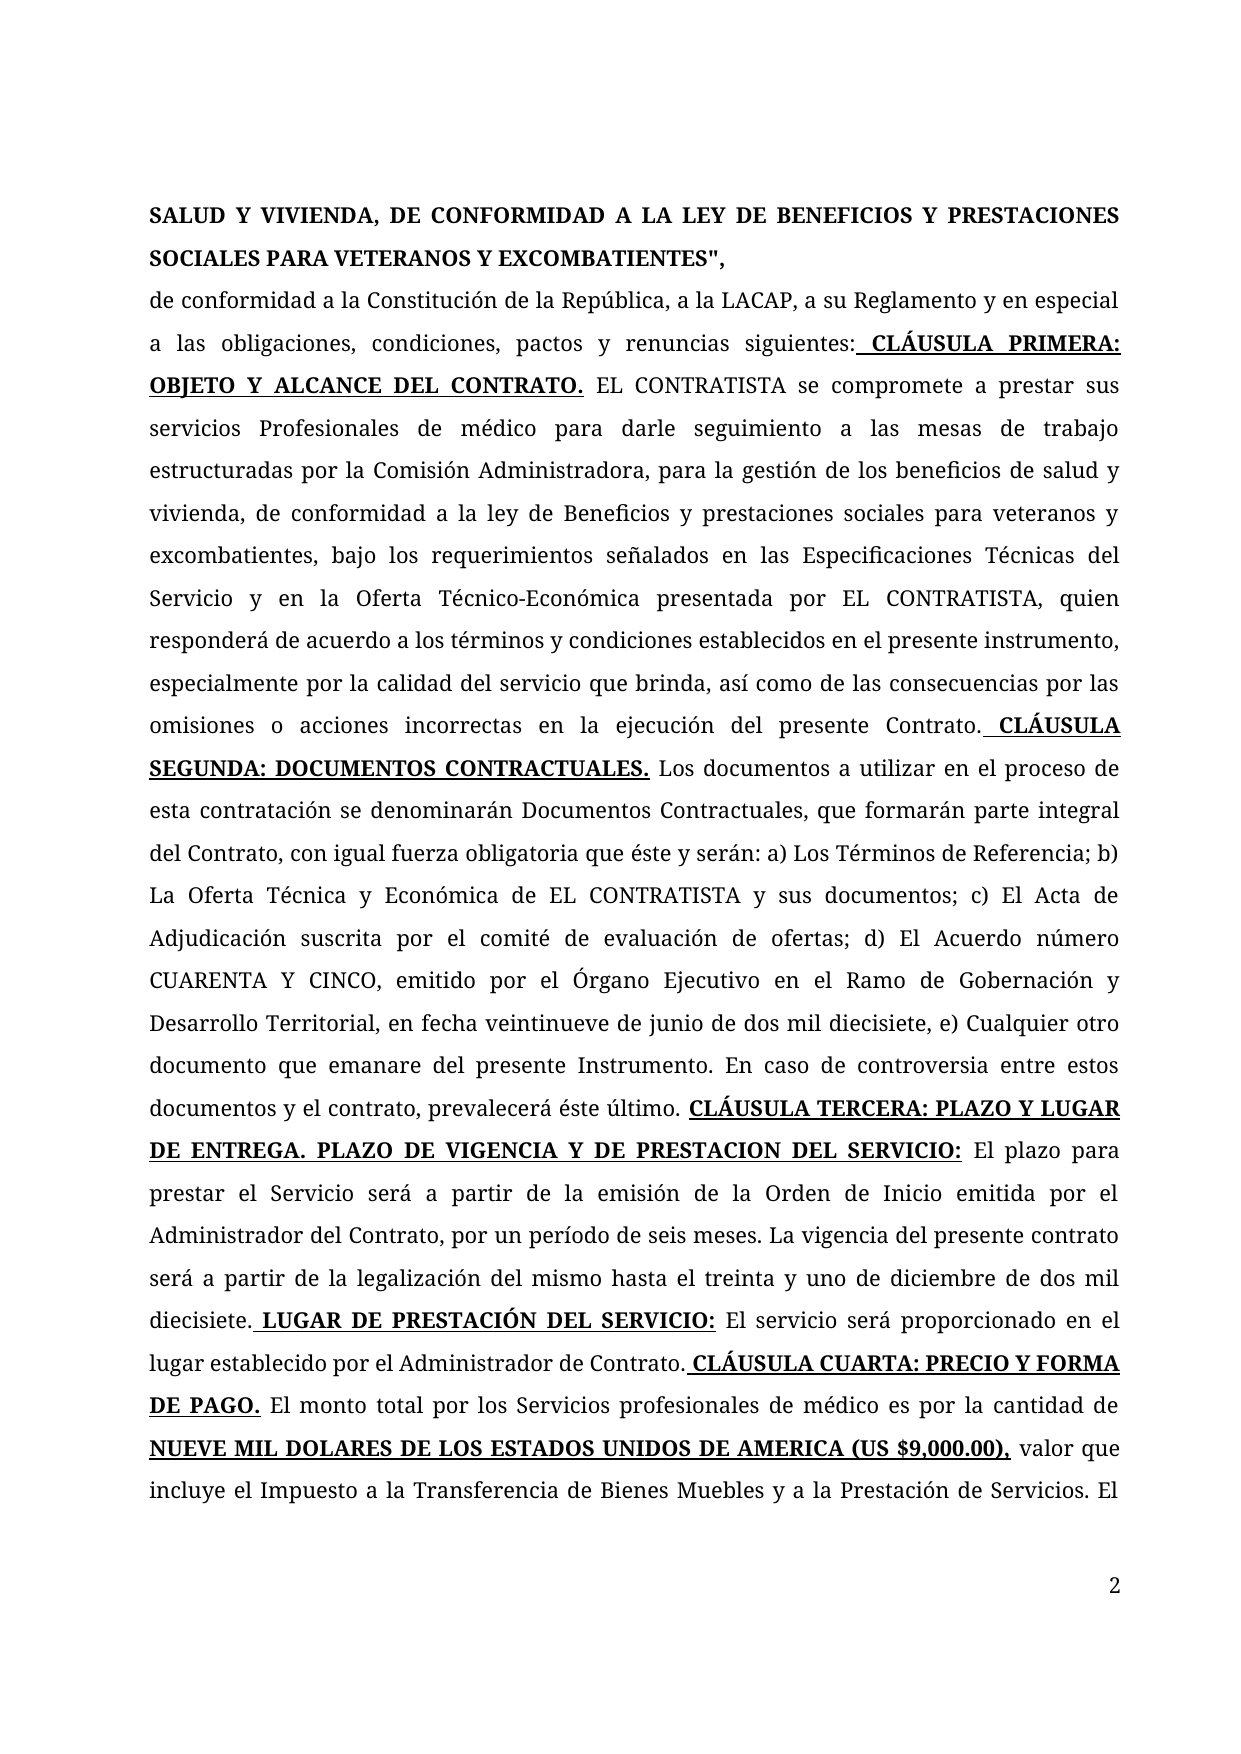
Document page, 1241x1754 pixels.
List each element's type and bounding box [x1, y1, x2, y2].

text [149, 275, 1120, 1507]
text [149, 190, 1120, 275]
